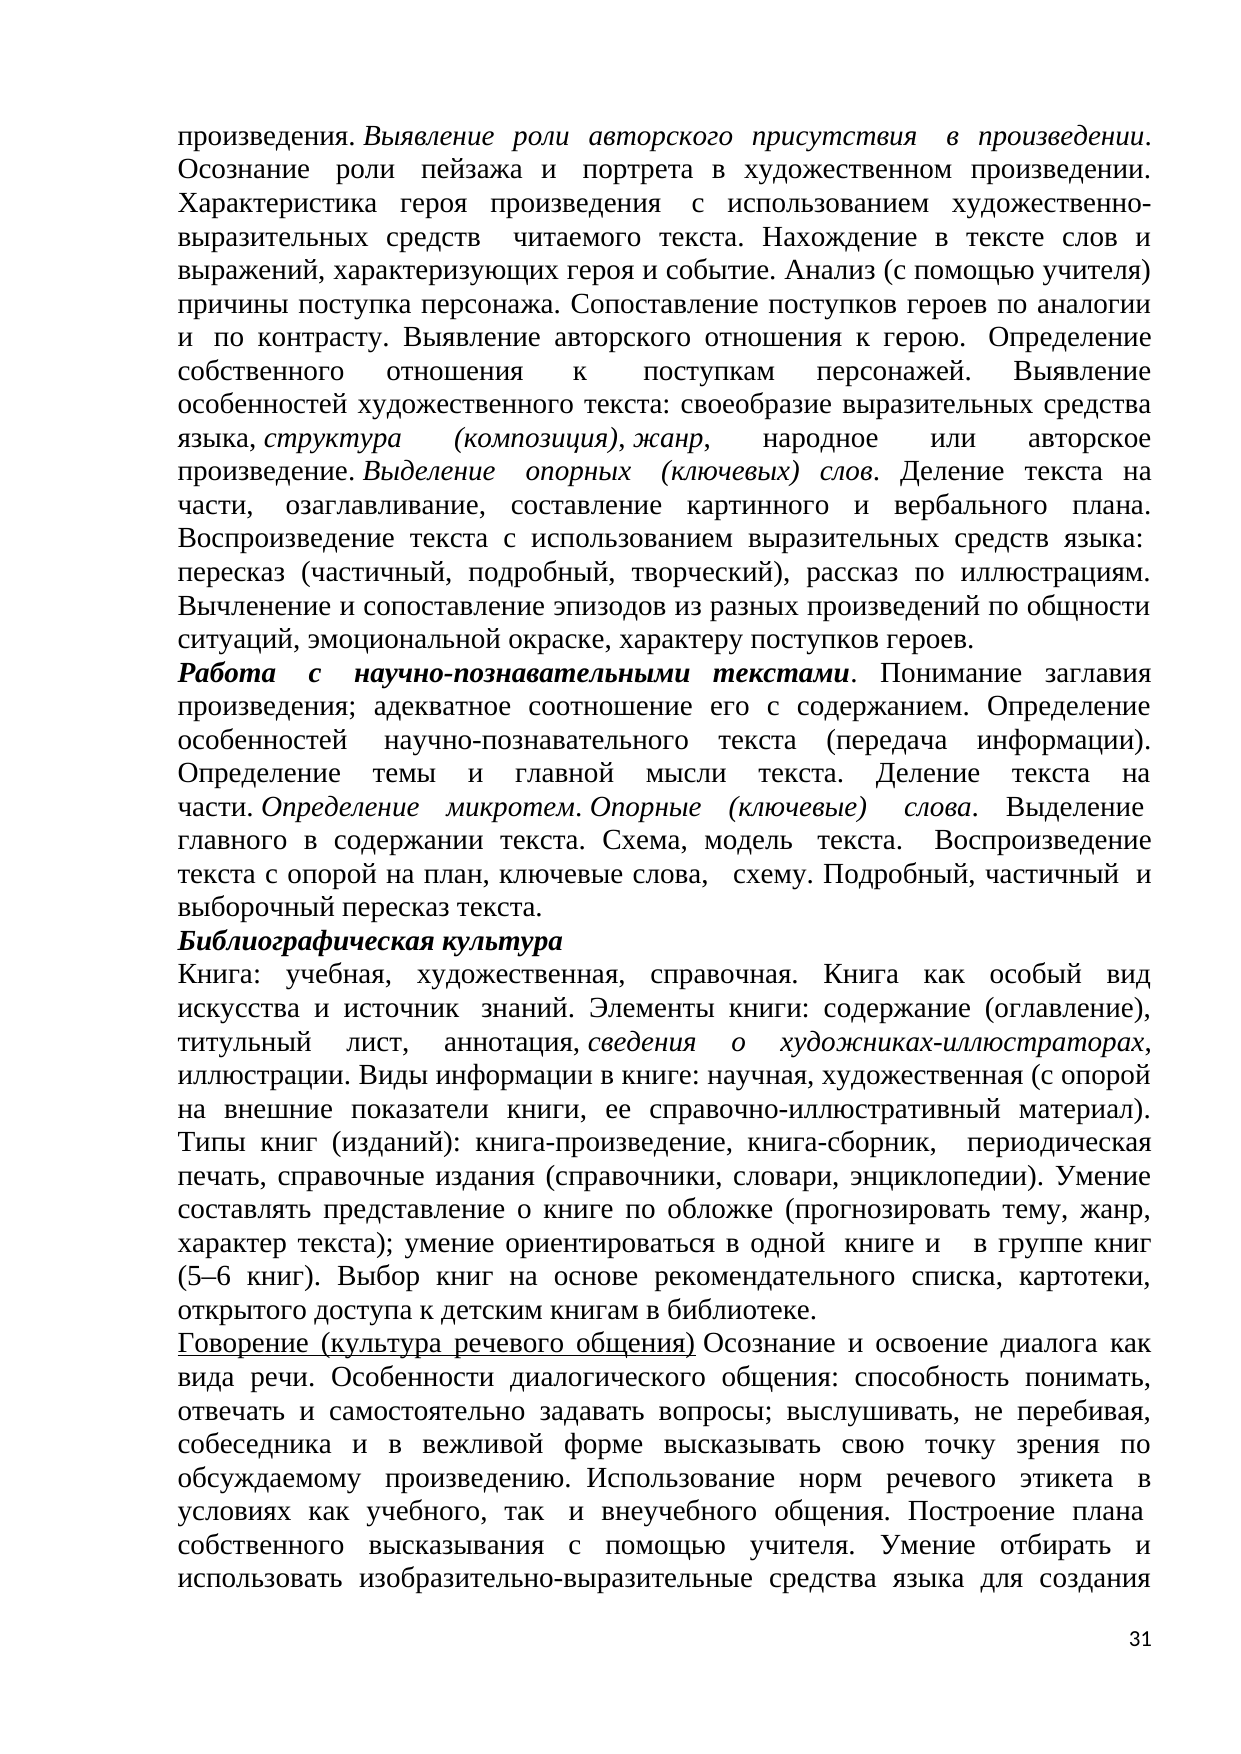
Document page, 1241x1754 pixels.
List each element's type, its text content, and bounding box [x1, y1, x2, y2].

text Работа с научно-познавательными текстами. Понимание заглавия произведения; адекватное соотношение его с содержанием. Определение особенностей научно-познавательного текста (передача информации). Определение темы и главной мысли текста. Деление текста на части. Определение микротем. Опорные (ключевые) слова. Выделение главного в содержании текста. Схема, модель текста. Воспроизведение текста с опорой на план, ключевые слова, схему. Подробный, частичный и выборочный пересказ текста. [177, 655, 1152, 923]
text Книга: учебная, художественная, справочная. Книга как особый вид искусства и источник знаний. Элементы книги: содержание (оглавление), титульный лист, аннотация, сведения о художниках-иллюстраторах, иллюстрации. Виды информации в книге: научная, художественная (с опорой на внешние показатели книги, ее справочно-иллюстративный материал). Типы книг (изданий): книга-произведение, книга-сборник, периодическая печать, справочные издания (справочники, словари, энциклопедии). Умение составлять представление о книге по обложке (прогнозировать тему, жанр, характер текста); умение ориентироваться в одной книге и в группе книг (5–6 книг). Выбор книг на основе рекомендательного списка, картотеки, открытого доступа к детским книгам в библиотеке. [177, 957, 1152, 1326]
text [177, 1326, 1152, 1594]
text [177, 118, 1152, 655]
text Библиографическая культура [177, 923, 1152, 957]
